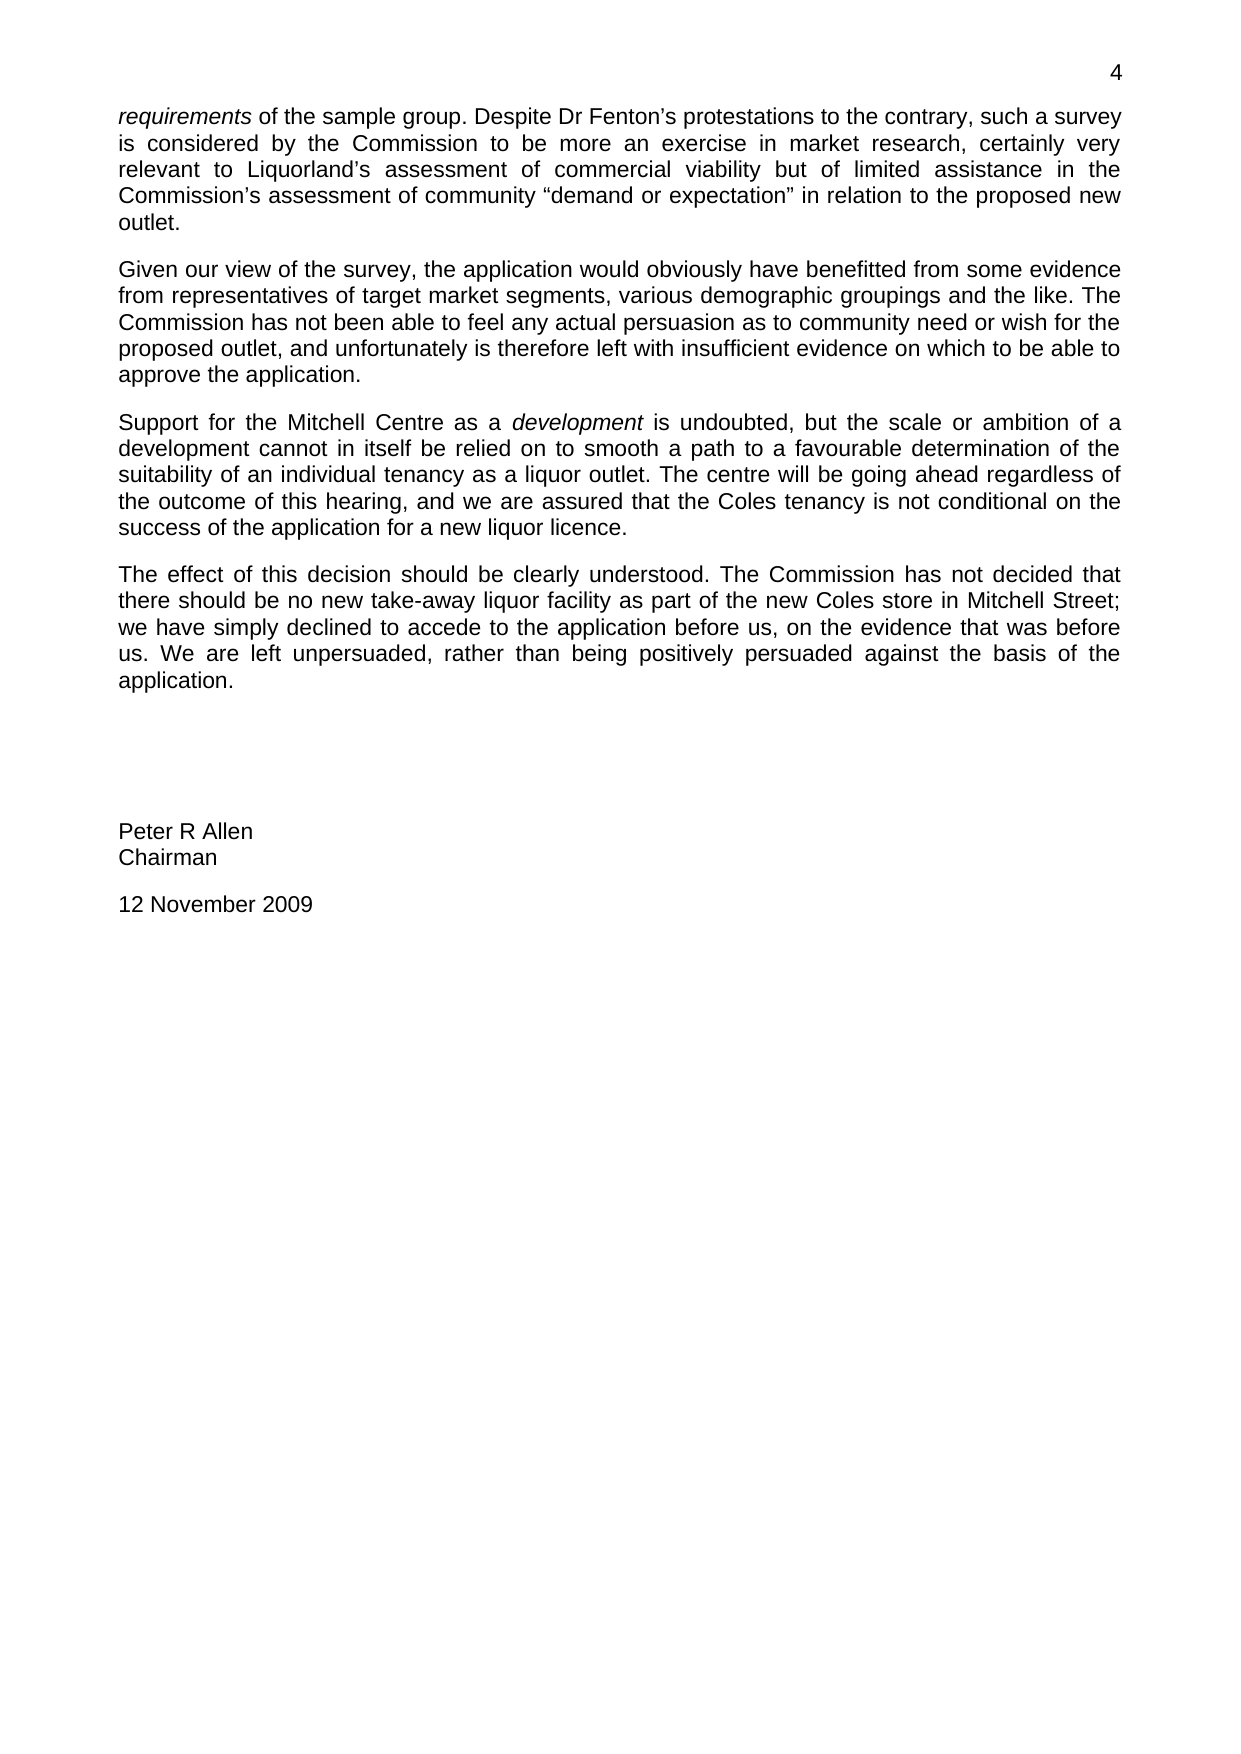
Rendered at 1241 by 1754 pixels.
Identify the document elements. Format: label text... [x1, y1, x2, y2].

text Peter R Allen Chairman [118, 818, 1122, 871]
text Given our view of the survey, the application would obviously have benefitted from some evidence from representatives of target market segments, various demographic groupings and the like. The Commission has not been able to feel any actual persuasion as to community need or wish for the proposed outlet, and unfortunately is therefore left with insufficient evidence on which to be able to approve the application. [118, 256, 1122, 388]
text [118, 103, 1122, 235]
text 12 November 2009 [118, 891, 1122, 918]
text The effect of this decision should be clearly understood. The Commission has not decided that there should be no new take-away liquor facility as part of the new Coles store in Mitchell Street; we have simply declined to accede to the application before us, on the evidence that was before us. We are left unpersuaded, rather than being positively persuaded against the basis of the application. [118, 561, 1122, 693]
text Support for the Mitchell Centre as a development is undoubted, but the scale or ambition of a development cannot in itself be relied on to smooth a path to a favourable determination of the suitability of an individual tenancy as a liquor outlet. The centre will be going ahead regardless of the outcome of this hearing, and we are assured that the Coles tenancy is not conditional on the success of the application for a new liquor licence. [118, 408, 1122, 540]
